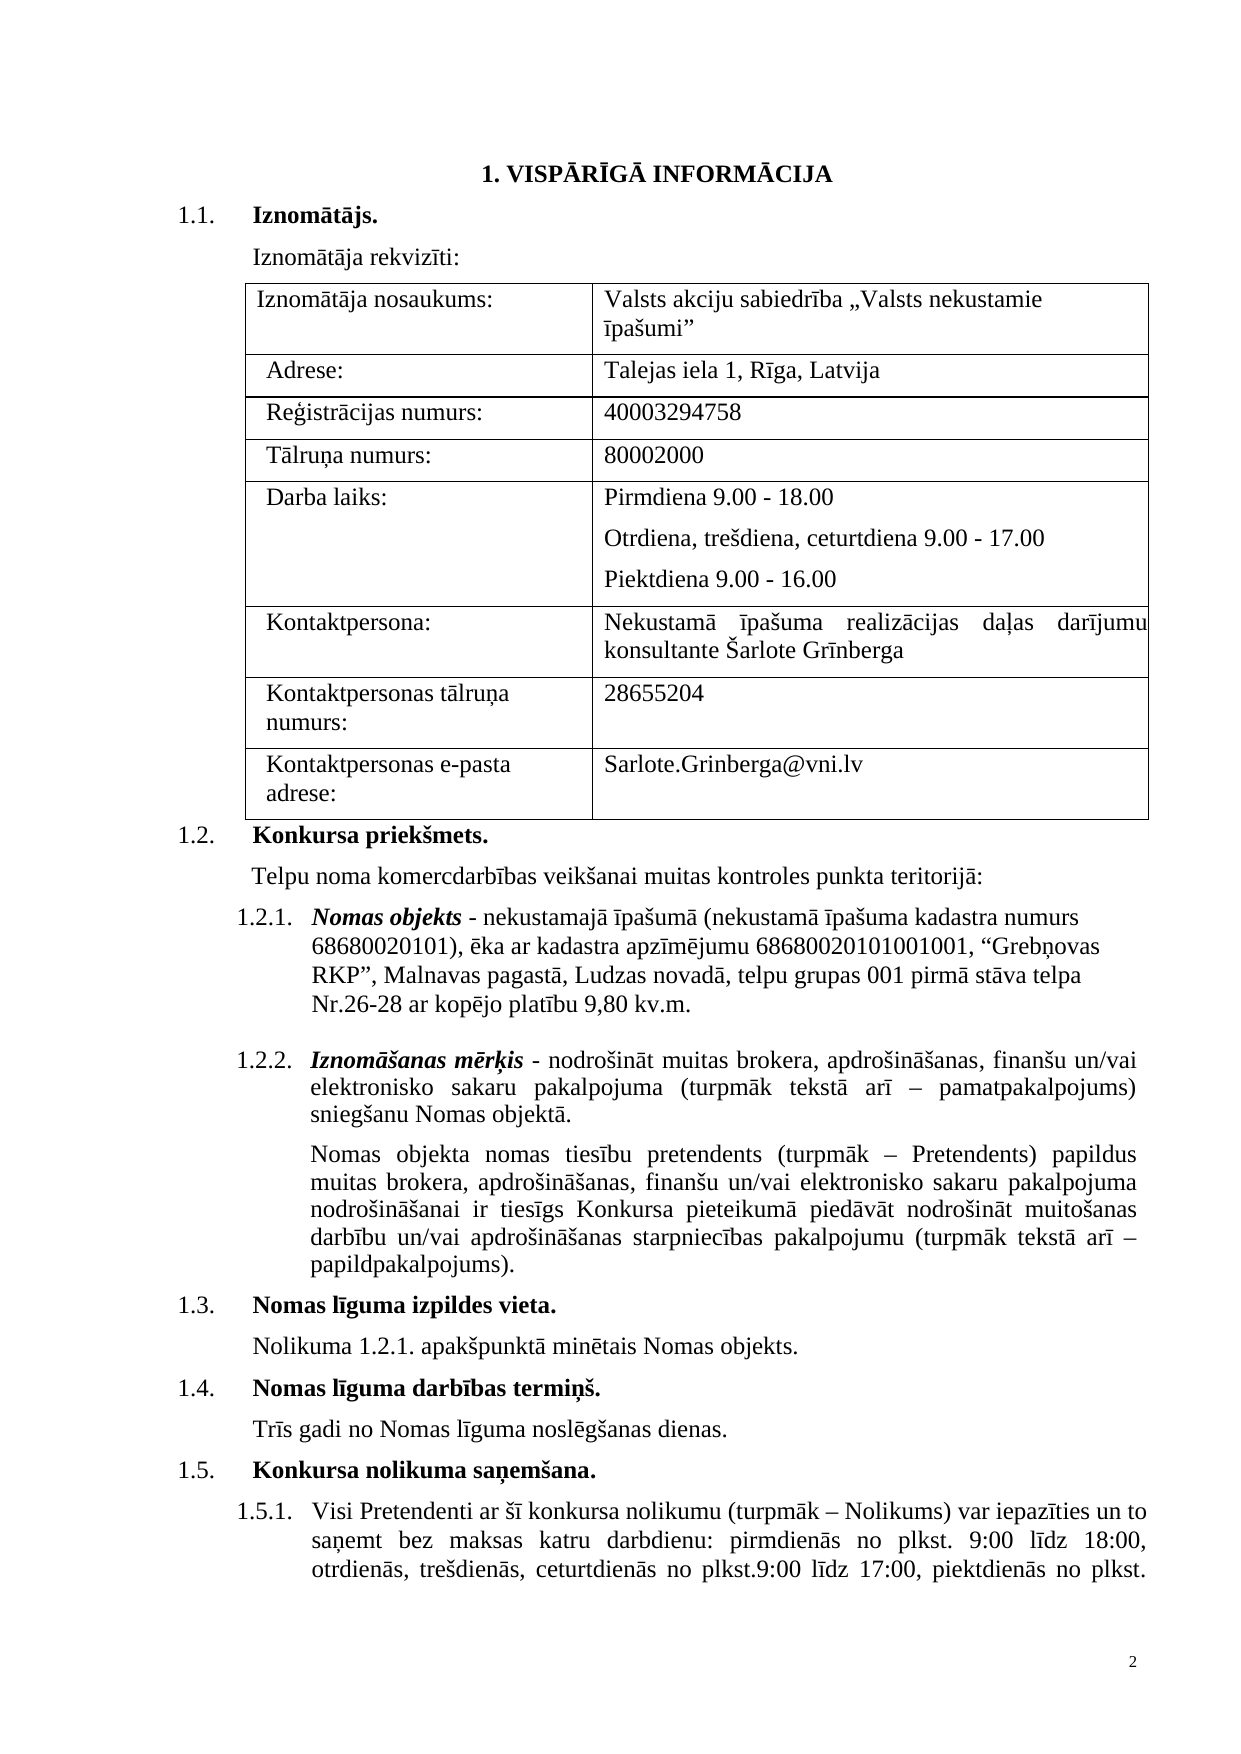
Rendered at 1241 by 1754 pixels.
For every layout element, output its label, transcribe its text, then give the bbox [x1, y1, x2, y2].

table_cell 28655204 [593, 678, 1148, 748]
table_cell Tālruņa numurs: [246, 440, 592, 481]
list Nomas līguma darbības termiņš. [177, 1373, 1137, 1401]
table_cell 80002000 [593, 440, 1148, 481]
table_cell Darba laiks: [246, 482, 592, 606]
table_cell Kontaktpersona: [246, 607, 592, 677]
text Trīs gadi no Nomas līguma noslēgšanas dienas. [252, 1414, 1137, 1443]
table_cell Adrese: [246, 355, 592, 396]
table_cell Kontaktpersonas tālruņa numurs: [246, 678, 592, 748]
table_cell Talejas iela 1, Rīga, Latvija [593, 355, 1148, 396]
list Iznomātājs. [177, 201, 1137, 229]
text Nomas objekta nomas tiesību pretendents (turpmāk – Pretendents) papildus muitas brokera, apdrošināšanas, finanšu un/vai elektronisko sakaru pakalpojuma nodrošināšanai ir tiesīgs Konkursa pieteikumā piedāvāt nodrošināt muitošanas darbību un/vai apdrošināšanas starpniecības pakalpojumu (turpmāk tekstā arī – papildpakalpojums). [310, 1141, 1137, 1278]
table_header Iznomātāja nosaukums: [246, 284, 592, 354]
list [236, 1496, 1147, 1583]
table_cell 40003294758 [593, 398, 1148, 439]
table_cell Nekustamā īpašuma realizācijas daļas darījumu konsultante Šarlote Grīnberga [593, 607, 1148, 677]
table_cell Kontaktpersonas e-pasta adrese: [246, 749, 592, 819]
table_header Valsts akciju sabiedrība „Valsts nekustamie īpašumi” [593, 284, 1148, 354]
text Telpu noma komercdarbības veikšanai muitas kontroles punkta teritorijā: [177, 861, 1137, 890]
list Nomas objekts - nekustamajā īpašumā (nekustamā īpašuma kadastra numurs 68680020101), ēka ar kadastra apzīmējumu 68680020101001001, “Grebņovas RKP”, Malnavas pagastā, Ludzas novadā, telpu grupas 001 pirmā stāva telpa Nr.26-28 ar kopējo platību 9,80 kv.m. [236, 902, 1137, 1017]
text Nolikuma 1.2.1. apakšpunktā minētais Nomas objekts. [252, 1331, 1137, 1360]
list Nomas līguma izpildes vieta. [177, 1290, 1137, 1319]
table_cell Pirmdiena 9.00 - 18.00 Otrdiena, trešdiena, ceturtdiena 9.00 - 17.00 Piektdiena 9.00 - 16.00 [593, 482, 1148, 606]
table_cell Reģistrācijas numurs: [246, 398, 592, 439]
list Konkursa priekšmets. [177, 820, 1137, 849]
table_cell Sarlote.Grinberga@vni.lv [593, 749, 1148, 819]
text Iznomātāja rekvizīti: [252, 242, 1137, 271]
text 1. VISPĀRĪGĀ INFORMĀCIJA [177, 159, 1137, 188]
list Iznomāšanas mērķis - nodrošināt muitas brokera, apdrošināšanas, finanšu un/vai elektronisko sakaru pakalpojuma (turpmāk tekstā arī – pamatpakalpojums) sniegšanu Nomas objektā. [236, 1046, 1137, 1128]
list Konkursa nolikuma saņemšana. [177, 1455, 1137, 1484]
